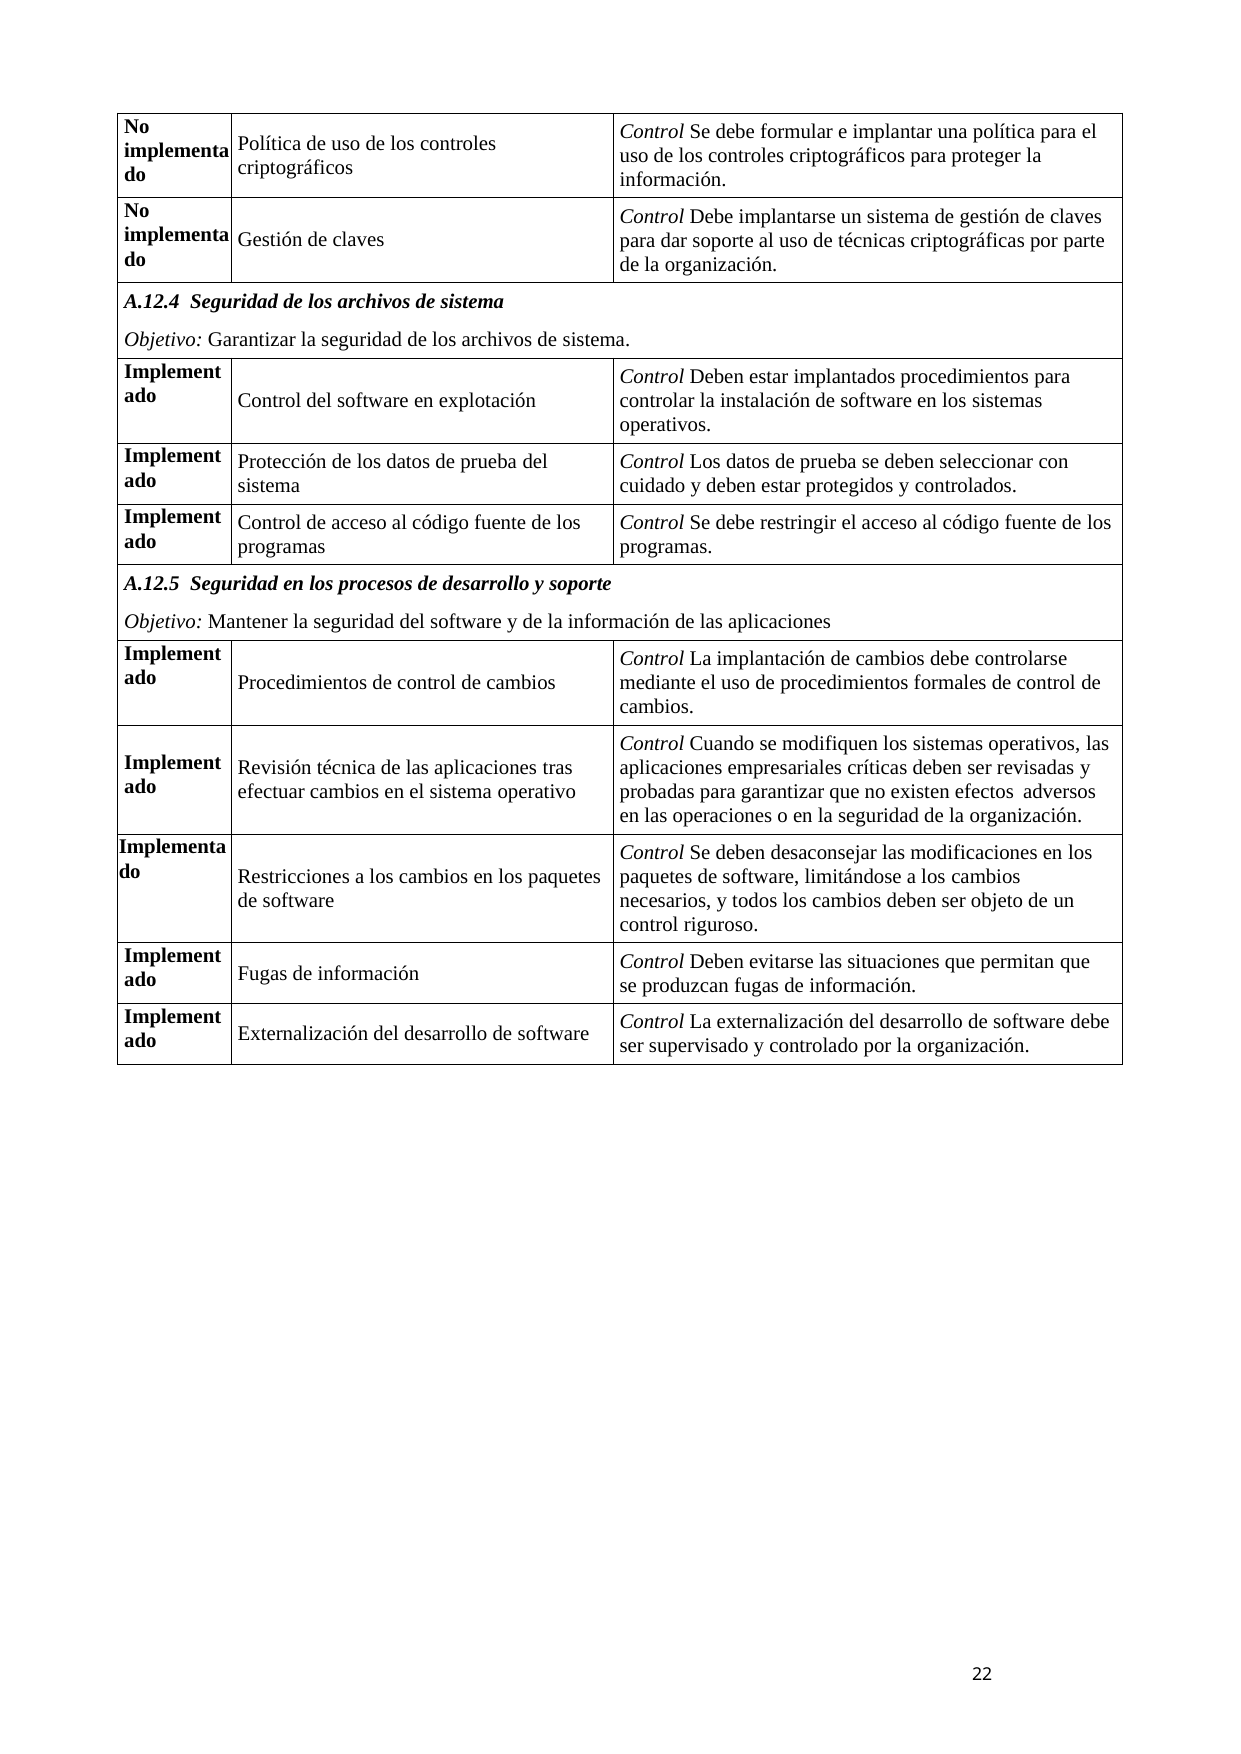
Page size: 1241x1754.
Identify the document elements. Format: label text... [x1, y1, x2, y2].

table_cell Control La externalización del desarrollo de software debe ser supervisado y controlado por la organización. [614, 1004, 1122, 1064]
table_cell Implementado [118, 505, 231, 564]
table_cell Protección de los datos de prueba del sistema [232, 444, 613, 503]
table_cell Control Deben estar implantados procedimientos para controlar la instalación de software en los sistemas operativos. [614, 359, 1122, 442]
table_cell Externalización del desarrollo de software [232, 1004, 613, 1064]
table_cell Política de uso de los controles criptográficos [232, 114, 613, 197]
table_cell Fugas de información [232, 943, 613, 1003]
table_cell Implementado [118, 641, 231, 725]
table_cell Revisión técnica de las aplicaciones tras efectuar cambios en el sistema operativo [232, 726, 613, 833]
table_cell Implementado [118, 1004, 231, 1064]
table_cell Control Debe implantarse un sistema de gestión de claves para dar soporte al uso de técnicas criptográficas por parte de la organización. [614, 198, 1122, 282]
table_cell Control La implantación de cambios debe controlarse mediante el uso de procedimientos formales de control de cambios. [614, 641, 1122, 725]
table_cell Control Los datos de prueba se deben seleccionar con cuidado y deben estar protegidos y controlados. [614, 444, 1122, 503]
table_cell Gestión de claves [232, 198, 613, 282]
table_cell A.12.5 Seguridad en los procesos de desarrollo y soporte Objetivo: Mantener la seguridad del software y de la información de las aplicaciones [118, 565, 1122, 640]
table_cell No implementado [118, 114, 231, 197]
table_cell Procedimientos de control de cambios [232, 641, 613, 725]
table_cell Control Se deben desaconsejar las modificaciones en los paquetes de software, limitándose a los cambios necesarios, y todos los cambios deben ser objeto de un control riguroso. [614, 835, 1122, 942]
table_cell Restricciones a los cambios en los paquetes de software [232, 835, 613, 942]
table_cell Control de acceso al código fuente de los programas [232, 505, 613, 564]
table_cell Control Se debe restringir el acceso al código fuente de los programas. [614, 505, 1122, 564]
table_cell Implementado [118, 444, 231, 503]
table_cell No implementado [118, 198, 231, 282]
table_cell Control Cuando se modifiquen los sistemas operativos, las aplicaciones empresariales críticas deben ser revisadas y probadas para garantizar que no existen efectos adversos en las operaciones o en la seguridad de la organización. [614, 726, 1122, 833]
table_cell Control Se debe formular e implantar una política para el uso de los controles criptográficos para proteger la información. [614, 114, 1122, 197]
table_cell Implementado [118, 726, 231, 833]
table_cell Implementado [118, 359, 231, 442]
table_cell Implementado [118, 943, 231, 1003]
table_cell Control del software en explotación [232, 359, 613, 442]
table_cell A.12.4 Seguridad de los archivos de sistema Objetivo: Garantizar la seguridad de los archivos de sistema. [118, 283, 1122, 358]
table_cell Control Deben evitarse las situaciones que permitan que se produzcan fugas de información. [614, 943, 1122, 1003]
table_cell Implementado [118, 835, 231, 942]
